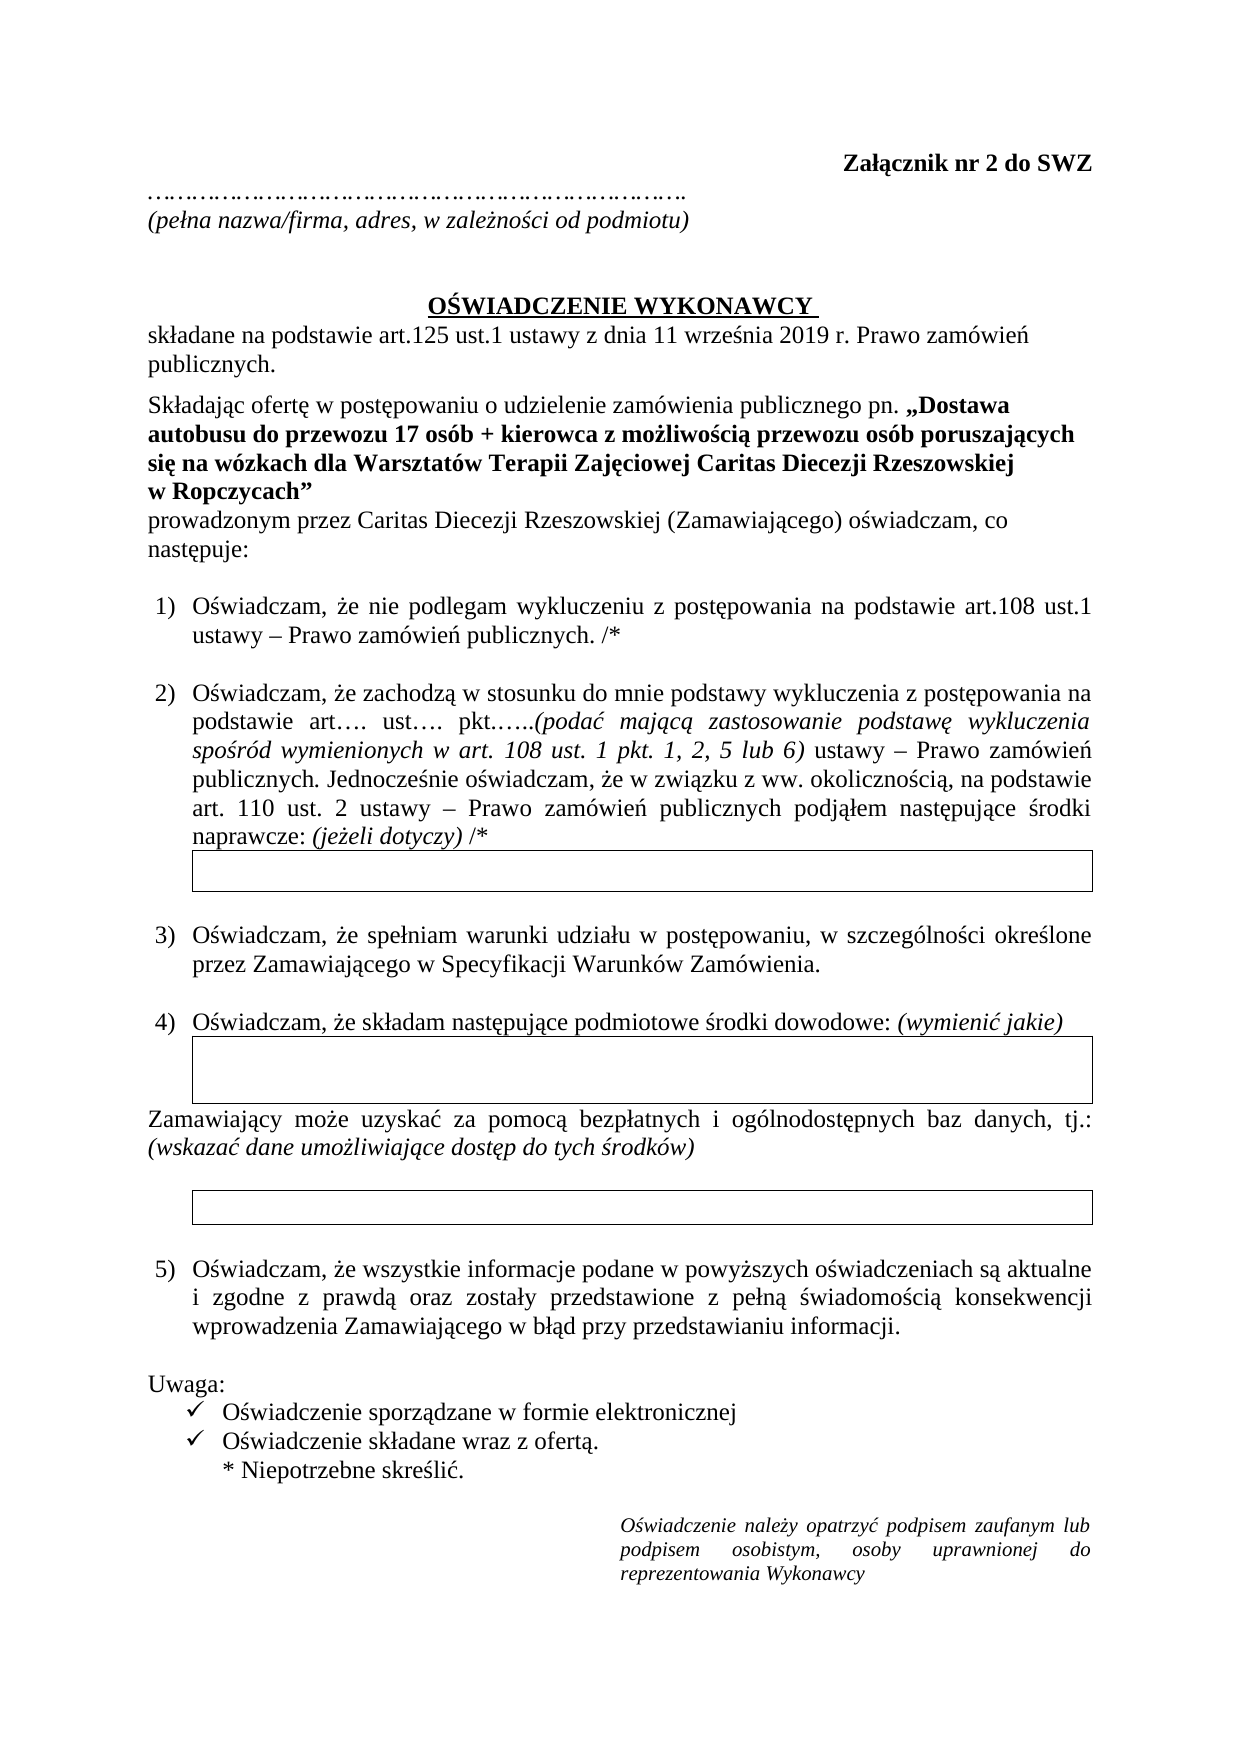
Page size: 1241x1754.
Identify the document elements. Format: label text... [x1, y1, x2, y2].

list Oświadczam, że składam następujące podmiotowe środki dowodowe: (wymienić jakie) [154, 1007, 1093, 1036]
text Zamawiający może uzyskać za pomocą bezpłatnych i ogólnodostępnych baz danych, tj.: (wskazać dane umożliwiające dostęp do tych środków) [148, 1104, 1093, 1161]
table_header [193, 1037, 1092, 1103]
text prowadzonym przez Caritas Diecezji Rzeszowskiej (Zamawiającego) oświadczam, co następuje: [148, 505, 1093, 563]
text ………………………………………………………………. [148, 176, 1093, 205]
list Oświadczenie składane wraz z ofertą. [185, 1426, 1093, 1455]
text Załącznik nr 2 do SWZ [223, 148, 1093, 176]
table_header [193, 1191, 1092, 1224]
list Oświadczenie sporządzane w formie elektronicznej [185, 1397, 1093, 1426]
list Oświadczam, że wszystkie informacje podane w powyższych oświadczeniach są aktualne i zgodne z prawdą oraz zostały przedstawione z pełną świadomością konsekwencji wprowadzenia Zamawiającego w błąd przy przedstawianiu informacji. [154, 1254, 1093, 1340]
text składane na podstawie art.125 ust.1 ustawy z dnia 11 września 2019 r. Prawo zamówień publicznych. [148, 320, 1093, 378]
text OŚWIADCZENIE WYKONAWCY [148, 291, 1093, 320]
text Uwaga: [148, 1369, 1093, 1397]
text Składając ofertę w postępowaniu o udzielenie zamówienia publicznego pn. „Dostawa autobusu do przewozu 17 osób + kierowca z możliwością przewozu osób poruszających się na wózkach dla Warsztatów Terapii Zajęciowej Caritas Diecezji Rzeszowskiej w Ropczycach” [148, 390, 1093, 505]
text * Niepotrzebne skreślić. [222, 1455, 1093, 1484]
list Oświadczam, że spełniam warunki udziału w postępowaniu, w szczególności określone przez Zamawiającego w Specyfikacji Warunków Zamówienia. [154, 921, 1093, 978]
list Oświadczam, że nie podlegam wykluczeniu z postępowania na podstawie art.108 ust.1 ustawy – Prawo zamówień publicznych. /* [154, 591, 1093, 649]
table_header [193, 851, 1092, 891]
list Oświadczam, że zachodzą w stosunku do mnie podstawy wykluczenia z postępowania na podstawie art…. ust…. pkt.…..(podać mającą zastosowanie podstawę wykluczenia spośród wymienionych w art. 108 ust. 1 pkt. 1, 2, 5 lub 6) ustawy – Prawo zamówień publicznych. Jednocześnie oświadczam, że w związku z ww. okolicznością, na podstawie art. 110 ust. 2 ustawy – Prawo zamówień publicznych podjąłem następujące środki naprawcze: (jeżeli dotyczy) /* [154, 678, 1093, 850]
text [620, 1512, 1093, 1585]
text (pełna nazwa/firma, adres, w zależności od podmiotu) [148, 205, 1093, 234]
